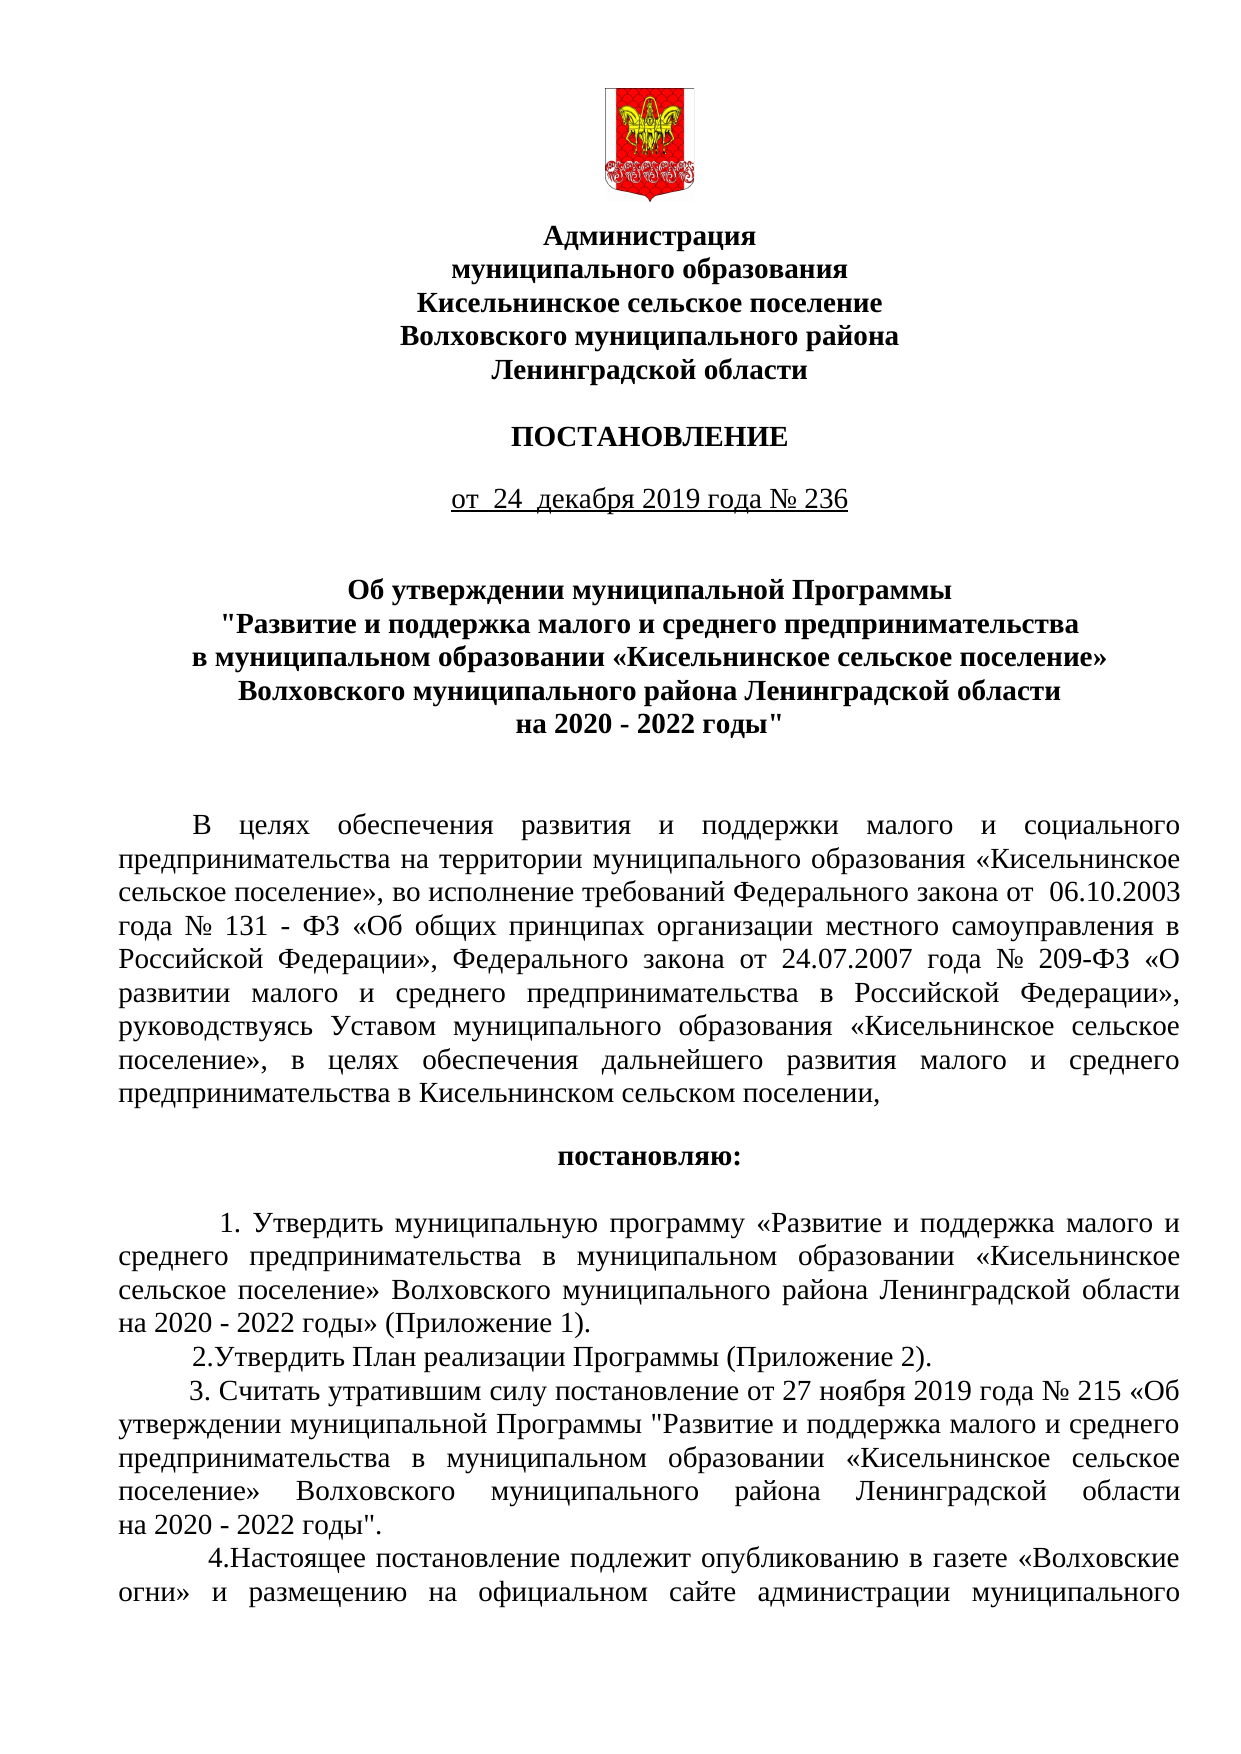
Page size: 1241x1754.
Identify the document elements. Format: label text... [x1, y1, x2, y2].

text в муниципальном образовании «Кисельнинское сельское поселение» [118, 639, 1181, 673]
text 2.Утвердить План реализации Программы (Приложение 2). [118, 1339, 1181, 1373]
text Администрация [118, 218, 1181, 251]
picture [605, 88, 695, 202]
text "Развитие и поддержка малого и среднего предпринимательства [118, 606, 1181, 639]
text постановляю: [118, 1138, 1181, 1171]
text от 24 декабря 2019 года № 236 [118, 481, 1181, 515]
text ПОСТАНОВЛЕНИЕ [118, 419, 1181, 453]
text В целях обеспечения развития и поддержки малого и социального предпринимательства на территории муниципального образования «Кисельнинское сельское поселение», во исполнение требований Федерального закона от 06.10.2003 года № 131 - ФЗ «Об общих принципах организации местного самоуправления в Российской Федерации», Федерального закона от 24.07.2007 года № 209-ФЗ «О развитии малого и среднего предпринимательства в Российской Федерации», руководствуясь Уставом муниципального образования «Кисельнинское сельское поселение», в целях обеспечения дальнейшего развития малого и среднего предпринимательства в Кисельнинском сельском поселении, [118, 807, 1181, 1109]
text на 2020 - 2022 годы" [118, 707, 1181, 740]
text Об утверждении муниципальной Программы [118, 572, 1181, 606]
text 3. Считать утратившим силу постановление от 27 ноября 2019 года № 215 «Об утверждении муниципальной Программы "Развитие и поддержка малого и среднего предпринимательства в муниципальном образовании «Кисельнинское сельское поселение» Волховского муниципального района Ленинградской области на 2020 - 2022 годы". [118, 1373, 1181, 1540]
text 1. Утвердить муниципальную программу «Развитие и поддержка малого и среднего предпринимательства в муниципальном образовании «Кисельнинское сельское поселение» Волховского муниципального района Ленинградской области на 2020 - 2022 годы» (Приложение 1). [118, 1205, 1181, 1339]
text Кисельнинское сельское поселение [118, 285, 1181, 318]
text муниципального образования [118, 251, 1181, 285]
text Ленинградской области [118, 352, 1181, 386]
text Волховского муниципального района [118, 318, 1181, 352]
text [118, 1540, 1181, 1607]
text Волховского муниципального района Ленинградской области [118, 673, 1181, 707]
